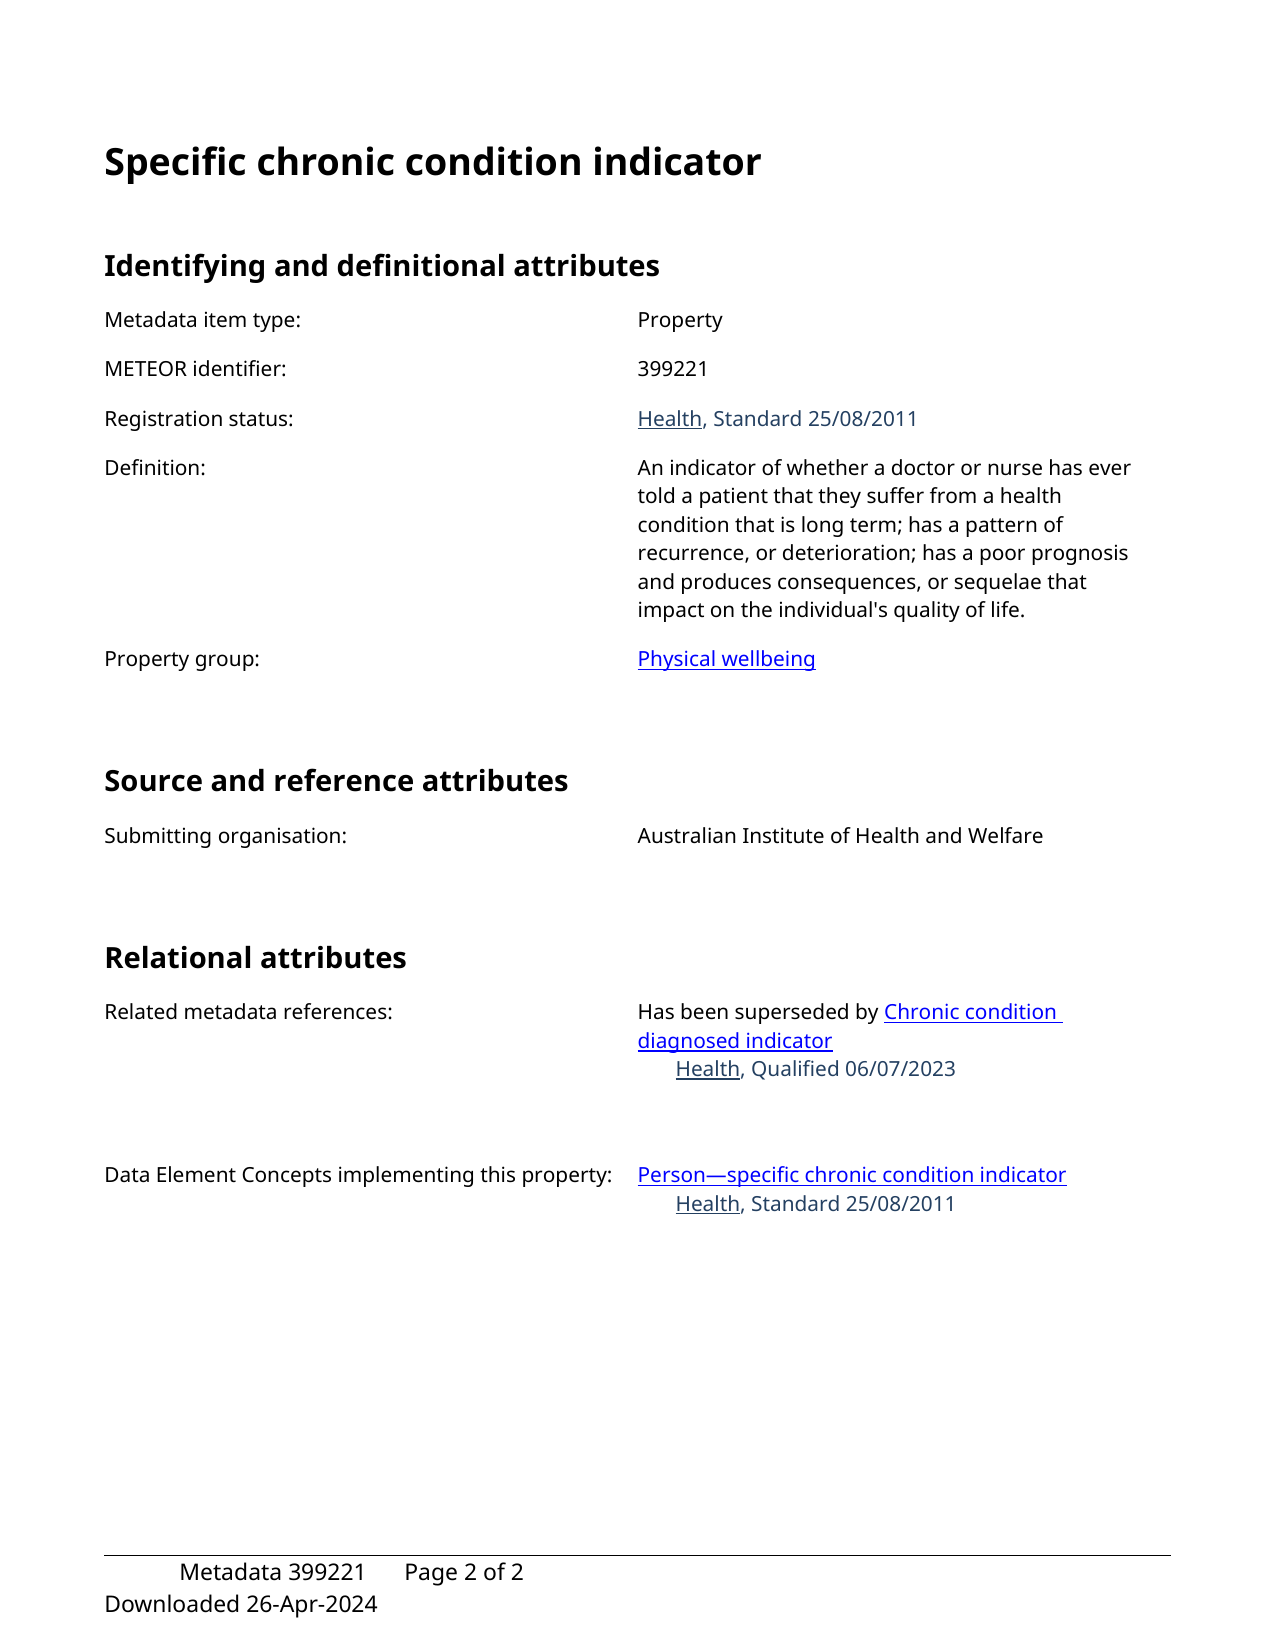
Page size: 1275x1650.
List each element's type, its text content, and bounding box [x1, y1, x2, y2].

table_header Identifying and definitional attributes [93, 199, 1159, 295]
table_header Source and reference attributes [93, 715, 1159, 811]
subtitle Specific chronic condition indicator [104, 135, 1171, 186]
table_cell METEOR identifier: [93, 344, 626, 393]
table_cell Has been superseded by Chronic condition diagnosed indicator Health, Qualified 06/07/2023 [626, 987, 1159, 1150]
table_cell Data Element Concepts implementing this property: [93, 1150, 626, 1285]
table_cell Submitting organisation: [93, 811, 626, 891]
table_cell Metadata item type: [93, 295, 626, 344]
table_cell Registration status: [93, 394, 626, 443]
table_cell An indicator of whether a doctor or nurse has ever told a patient that they suffer from a health condition that is long term; has a pattern of recurrence, or deterioration; has a poor prognosis and produces consequences, or sequelae that impact on the individual's quality of life. [626, 443, 1159, 634]
table_cell Definition: [93, 443, 626, 634]
table_cell Australian Institute of Health and Welfare [626, 811, 1159, 891]
table_cell Related metadata references: [93, 987, 626, 1150]
table_cell Property [626, 295, 1159, 344]
table_cell Health, Standard 25/08/2011 [626, 394, 1159, 443]
table_cell 399221 [626, 344, 1159, 393]
table_cell Person—specific chronic condition indicator Health, Standard 25/08/2011 [626, 1150, 1159, 1285]
table_cell Relational attributes [93, 891, 1159, 987]
table_cell Property group: [93, 634, 626, 683]
table_cell Physical wellbeing [626, 634, 1159, 683]
